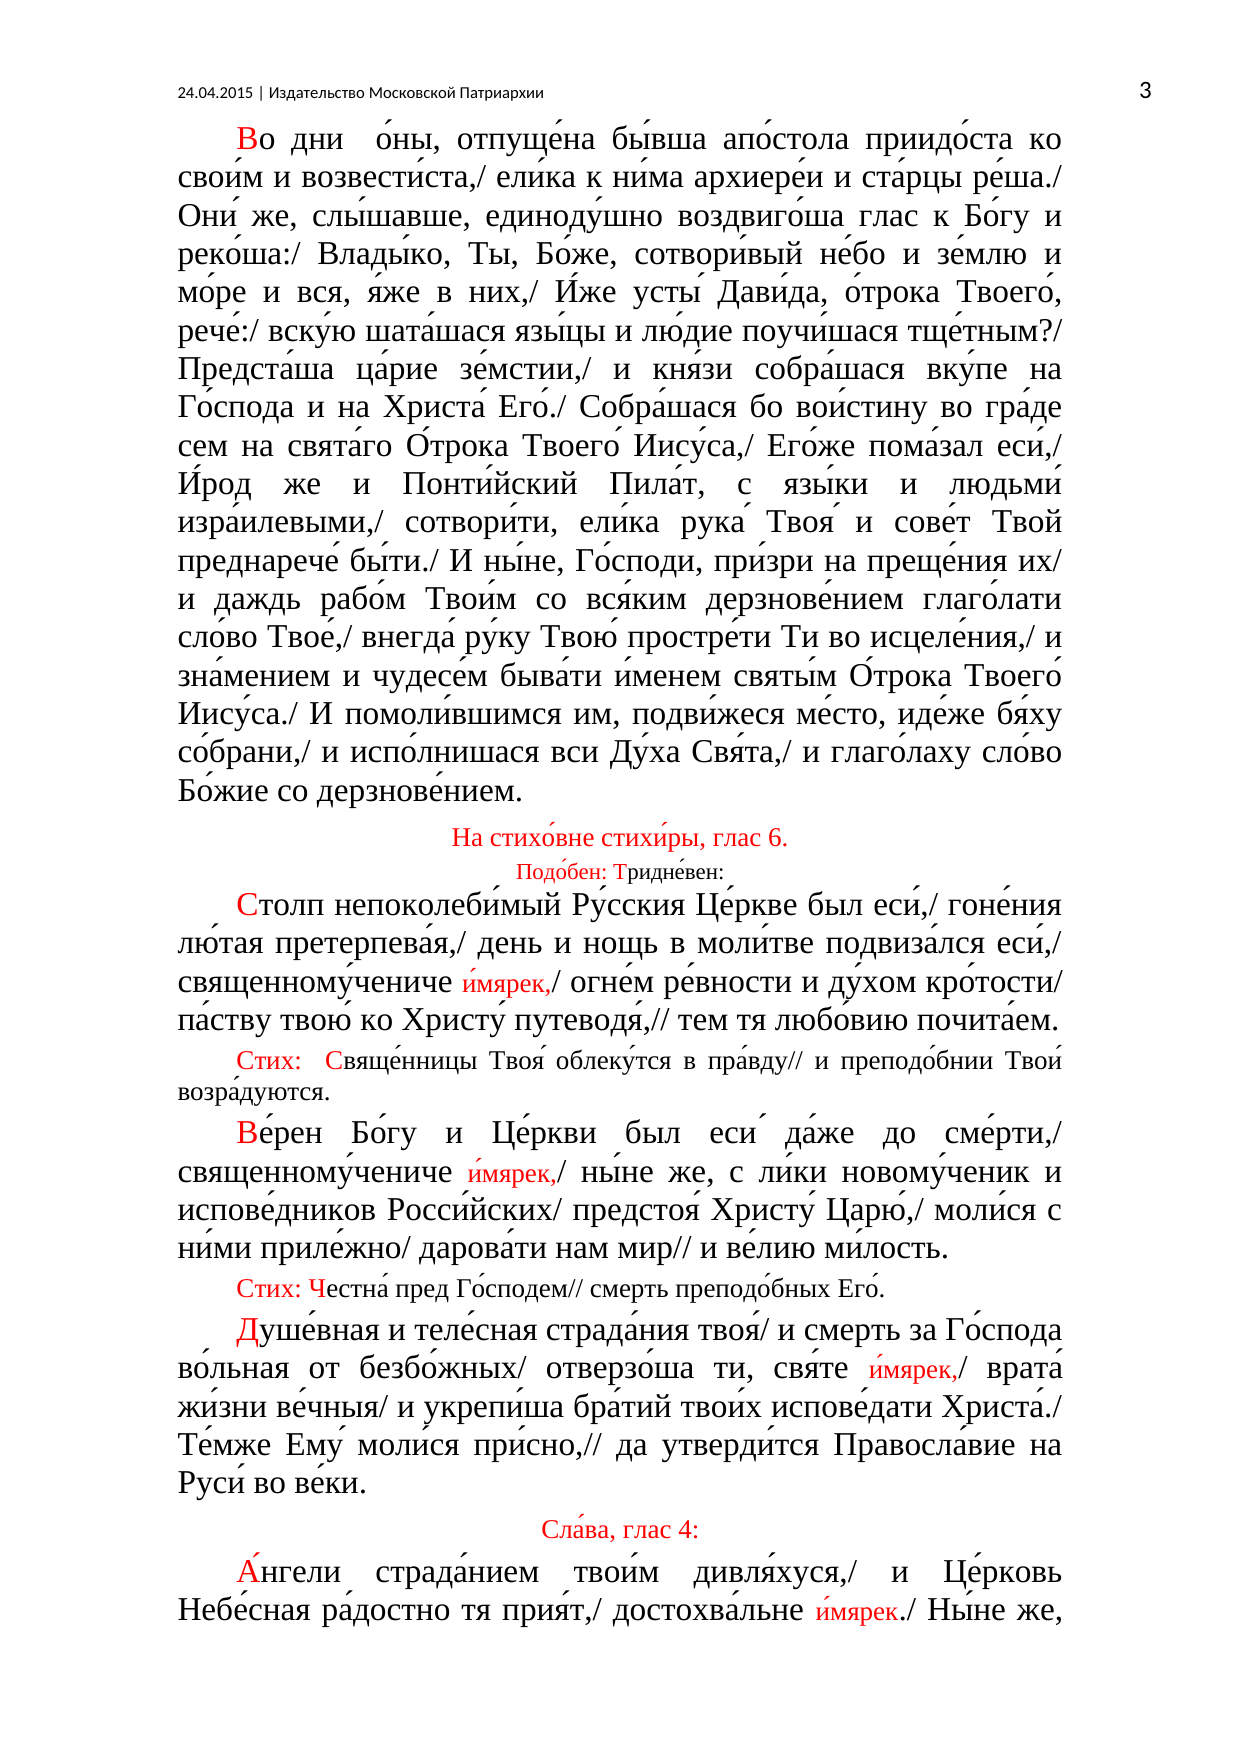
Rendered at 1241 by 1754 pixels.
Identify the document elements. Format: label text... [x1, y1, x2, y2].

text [177, 1551, 1063, 1628]
text Стих: Честна́ пред Го́сподем// смерть преподо́бных Его́. [177, 1272, 1063, 1303]
text На стихо́вне стихи́ры, глас 6. [177, 821, 1063, 852]
text Столп непоколеби́мый Ру́сския Це́ркве был еси́,/ гоне́ния лю́тая претерпева́я,/ день и нощь в моли́тве подвиза́лся еси́,/ священному́чениче и́мярек,/ огне́м ре́вности и ду́хом кро́тости/ па́ству твою́ ко Христу́ путеводя́,// тем тя любо́вию почита́ем. [177, 884, 1063, 1038]
text Душе́вная и теле́сная страда́ния твоя́/ и смерть за Го́спода во́льная от безбо́жных/ отверзо́ша ти, свя́те и́мярек,/ врата́ жи́зни ве́чныя/ и укрепи́ша бра́тий твои́х испове́дати Христа́./ Те́мже Ему́ моли́ся при́сно,// да утверди́тся Правосла́вие на Руси́ во ве́ки. [177, 1309, 1063, 1501]
text Ве́рен Бо́гу и Це́ркви был еси́ да́же до сме́рти,/ священному́чениче и́мярек,/ ны́не же, с ли́ки новому́ченик и испове́дников Росси́йских/ предстоя́ Христу́ Царю́,/ моли́ся с ни́ми приле́жно/ дарова́ти нам мир// и ве́лию ми́лость. [177, 1112, 1063, 1266]
text Сла́ва, глас 4: [177, 1514, 1063, 1545]
text Подо́бен: Тридне́вен: [177, 858, 1063, 884]
text Во дни о́ны, отпуще́на бы́вша апо́стола приидо́ста ко свои́м и возвести́ста,/ ели́ка к ни́ма архиере́и и ста́рцы ре́ша./ Они́ же, слы́шавше, единоду́шно воздвиго́ша глас к Бо́гу и реко́ша:/ Влады́ко, Ты, Бо́же, сотвори́вый не́бо и зе́млю и мо́ре и вся, я́же в них,/ И́же усты́ Дави́да, о́трока Твоего́, рече́:/ вску́ю шата́шася язы́цы и лю́дие поучи́шася тще́тным?/ Предста́ша ца́рие зе́мстии,/ и кня́зи собра́шася вку́пе на Го́спода и на Христа́ Его́./ Собра́шася бо вои́стину во гра́де сем на свята́го О́трока Твоего́ Иису́са,/ Его́же пома́зал еси́,/ И́род же и Понти́йский Пила́т, с язы́ки и людьми́ изра́илевыми,/ сотвори́ти, ели́ка рука́ Твоя́ и сове́т Твой преднарече́ бы́ти./ И ны́не, Го́споди, при́зри на преще́ния их/ и даждь рабо́м Твои́м со вся́ким дерзнове́нием глаго́лати сло́во Твое́,/ внегда́ ру́ку Твою́ простре́ти Ти во исцеле́ния,/ и зна́мением и чудесе́м быва́ти и́менем святы́м О́трока Твоего́ Иису́са./ И помоли́вшимся им, подви́жеся ме́сто, иде́же бя́ху со́брани,/ и испо́лнишася вси Ду́ха Свя́та,/ и глаго́лаху сло́во Бо́жие со дерзнове́нием. [177, 118, 1063, 808]
text Стих: Свяще́нницы Твоя́ облеку́тся в пра́вду// и преподо́бнии Твои́ возра́дуются. [177, 1044, 1063, 1106]
